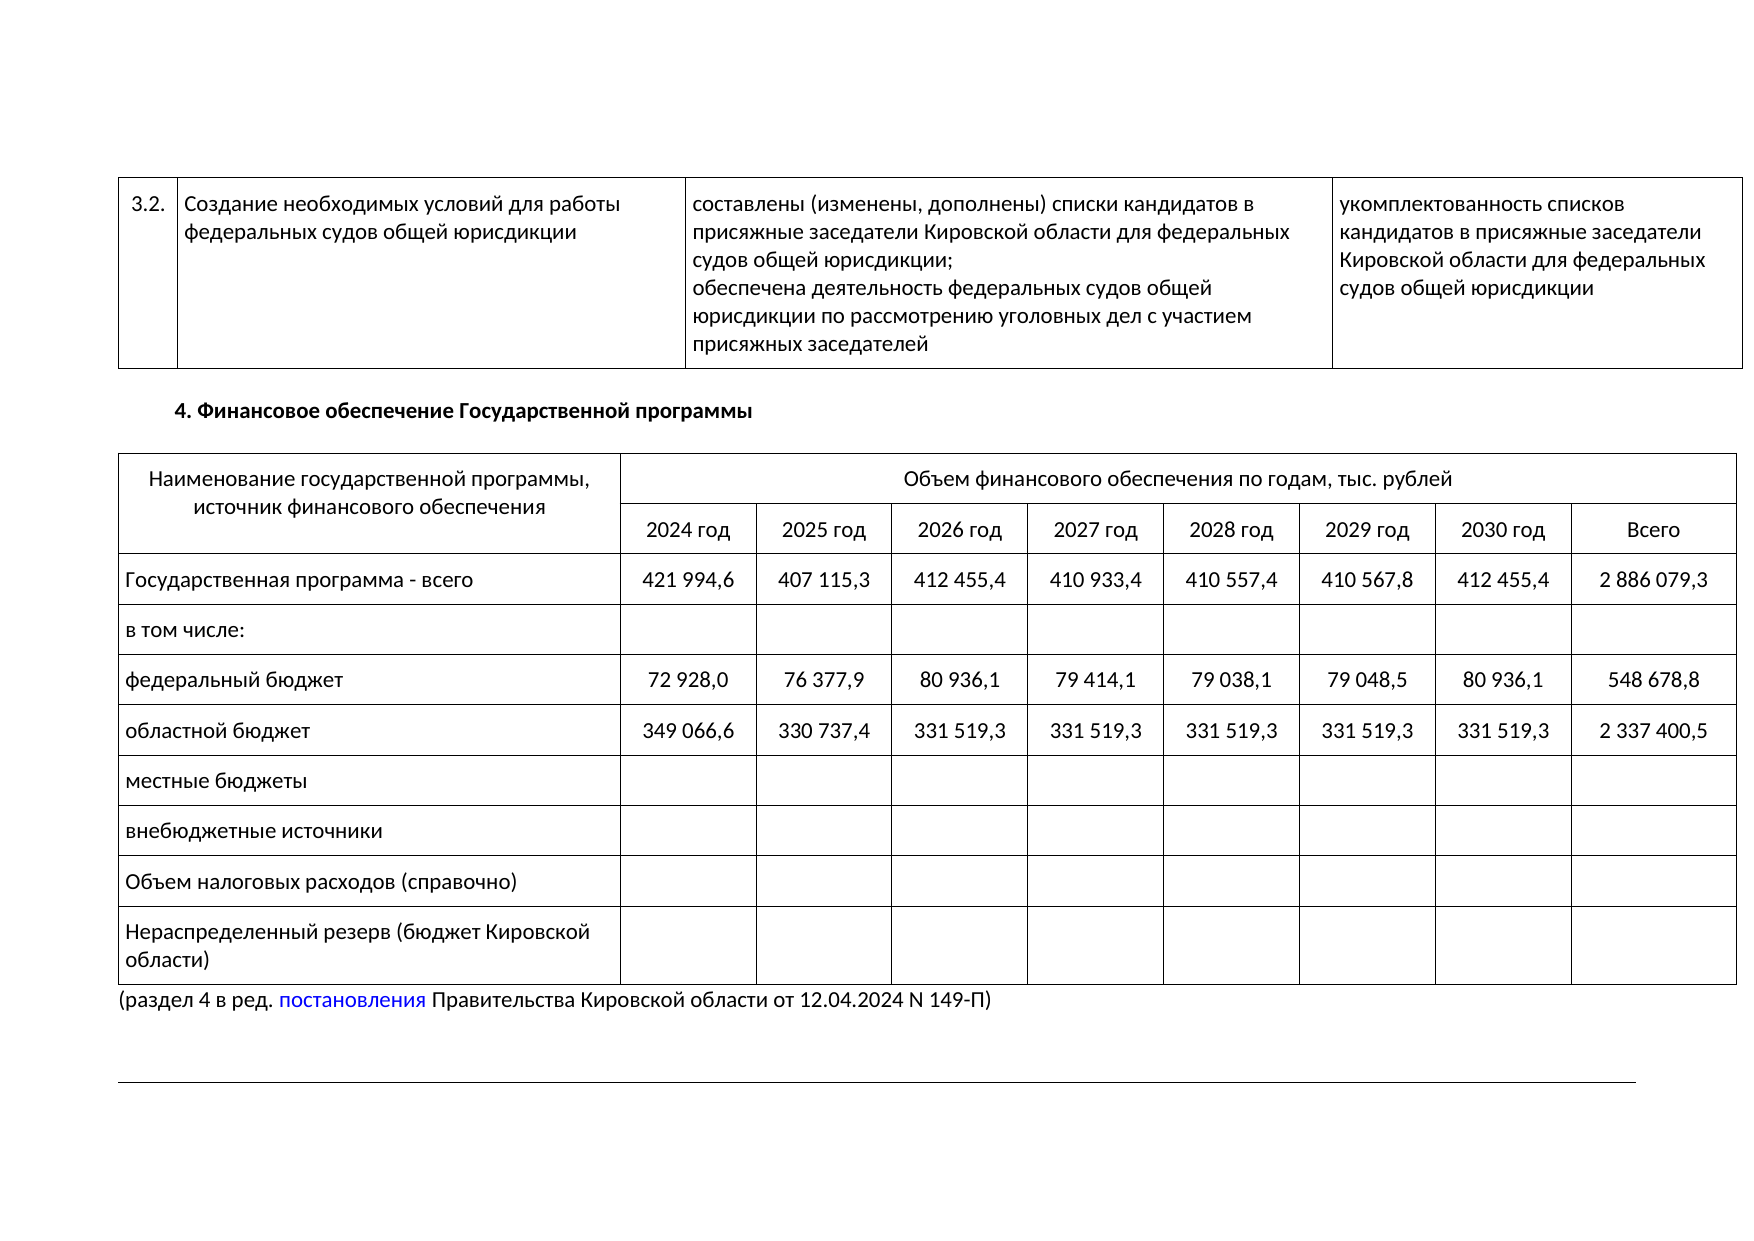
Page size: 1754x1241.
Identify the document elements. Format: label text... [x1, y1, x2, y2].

table_cell 2030 год [1436, 504, 1571, 553]
table_cell [1572, 907, 1736, 984]
text (раздел 4 в ред. постановления Правительства Кировской области от 12.04.2024 N 149-П) [118, 985, 1636, 1013]
table_cell 2029 год [1300, 504, 1435, 553]
table_cell [1164, 756, 1299, 805]
table_cell 407 115,3 [757, 554, 891, 604]
table_cell 79 414,1 [1028, 655, 1163, 704]
table_cell Объем налоговых расходов (справочно) [119, 856, 620, 906]
title 4. Финансовое обеспечение Государственной программы [118, 397, 1636, 425]
table_cell [757, 806, 891, 855]
table_cell 3.2. [119, 178, 177, 368]
table_cell [1028, 907, 1163, 984]
table_cell [892, 605, 1027, 654]
table_header Наименование государственной программы, источник финансового обеспечения [119, 454, 620, 553]
table_cell [757, 756, 891, 805]
table_cell [1164, 907, 1299, 984]
table_cell областной бюджет [119, 705, 620, 754]
table_cell [1164, 806, 1299, 855]
table_cell [1028, 806, 1163, 855]
table_cell 331 519,3 [1436, 705, 1571, 754]
table_cell 80 936,1 [1436, 655, 1571, 704]
table_cell 331 519,3 [1028, 705, 1163, 754]
table_cell 421 994,6 [621, 554, 756, 604]
table_cell [1436, 856, 1571, 906]
table_cell [1572, 756, 1736, 805]
table_cell [892, 756, 1027, 805]
table_cell [892, 856, 1027, 906]
table_cell 2027 год [1028, 504, 1163, 553]
table_cell укомплектованность списков кандидатов в присяжные заседатели Кировской области для федеральных судов общей юрисдикции [1333, 178, 1742, 368]
table_header Объем финансового обеспечения по годам, тыс. рублей [621, 454, 1736, 503]
table_cell 2 337 400,5 [1572, 705, 1736, 754]
table_cell 349 066,6 [621, 705, 756, 754]
table_cell [1028, 756, 1163, 805]
table_cell 331 519,3 [1300, 705, 1435, 754]
table_cell [621, 605, 756, 654]
table_cell [1300, 907, 1435, 984]
table_cell [1436, 806, 1571, 855]
table_cell 2 886 079,3 [1572, 554, 1736, 604]
table_cell [1436, 605, 1571, 654]
table_cell [621, 856, 756, 906]
table_cell [1572, 856, 1736, 906]
table_cell в том числе: [119, 605, 620, 654]
table_cell [757, 605, 891, 654]
table_cell 72 928,0 [621, 655, 756, 704]
table_cell [1436, 756, 1571, 805]
table_cell [1028, 856, 1163, 906]
table_cell 330 737,4 [757, 705, 891, 754]
table_cell [1300, 605, 1435, 654]
table_cell Всего [1572, 504, 1736, 553]
table_cell 79 038,1 [1164, 655, 1299, 704]
table_cell [621, 806, 756, 855]
table_cell 412 455,4 [1436, 554, 1571, 604]
table_cell федеральный бюджет [119, 655, 620, 704]
table_cell 412 455,4 [892, 554, 1027, 604]
table_cell 410 567,8 [1300, 554, 1435, 604]
table_cell [621, 756, 756, 805]
table_cell 2026 год [892, 504, 1027, 553]
table_cell [621, 907, 756, 984]
table_cell [1028, 605, 1163, 654]
table_cell Государственная программа - всего [119, 554, 620, 604]
table_cell [1300, 856, 1435, 906]
table_cell 2024 год [621, 504, 756, 553]
table_cell 80 936,1 [892, 655, 1027, 704]
table_cell [1300, 756, 1435, 805]
table_cell [1572, 806, 1736, 855]
table_cell 331 519,3 [892, 705, 1027, 754]
table_cell 76 377,9 [757, 655, 891, 704]
table_cell [892, 806, 1027, 855]
table_cell 331 519,3 [1164, 705, 1299, 754]
table_cell 410 933,4 [1028, 554, 1163, 604]
table_cell 548 678,8 [1572, 655, 1736, 704]
table_cell [1436, 907, 1571, 984]
table_cell [1164, 605, 1299, 654]
table_cell внебюджетные источники [119, 806, 620, 855]
table_cell Нераспределенный резерв (бюджет Кировской области) [119, 907, 620, 984]
table_cell [1572, 605, 1736, 654]
table_cell [1300, 806, 1435, 855]
table_cell [1164, 856, 1299, 906]
table_cell Создание необходимых условий для работы федеральных судов общей юрисдикции [178, 178, 685, 368]
table_cell 2025 год [757, 504, 891, 553]
table_cell [757, 907, 891, 984]
table_cell [757, 856, 891, 906]
table_cell местные бюджеты [119, 756, 620, 805]
table_cell 79 048,5 [1300, 655, 1435, 704]
table_cell составлены (изменены, дополнены) списки кандидатов в присяжные заседатели Кировской области для федеральных судов общей юрисдикции; обеспечена деятельность федеральных судов общей юрисдикции по рассмотрению уголовных дел с участием присяжных заседателей [686, 178, 1332, 368]
table_cell 2028 год [1164, 504, 1299, 553]
table_cell [892, 907, 1027, 984]
table_cell 410 557,4 [1164, 554, 1299, 604]
